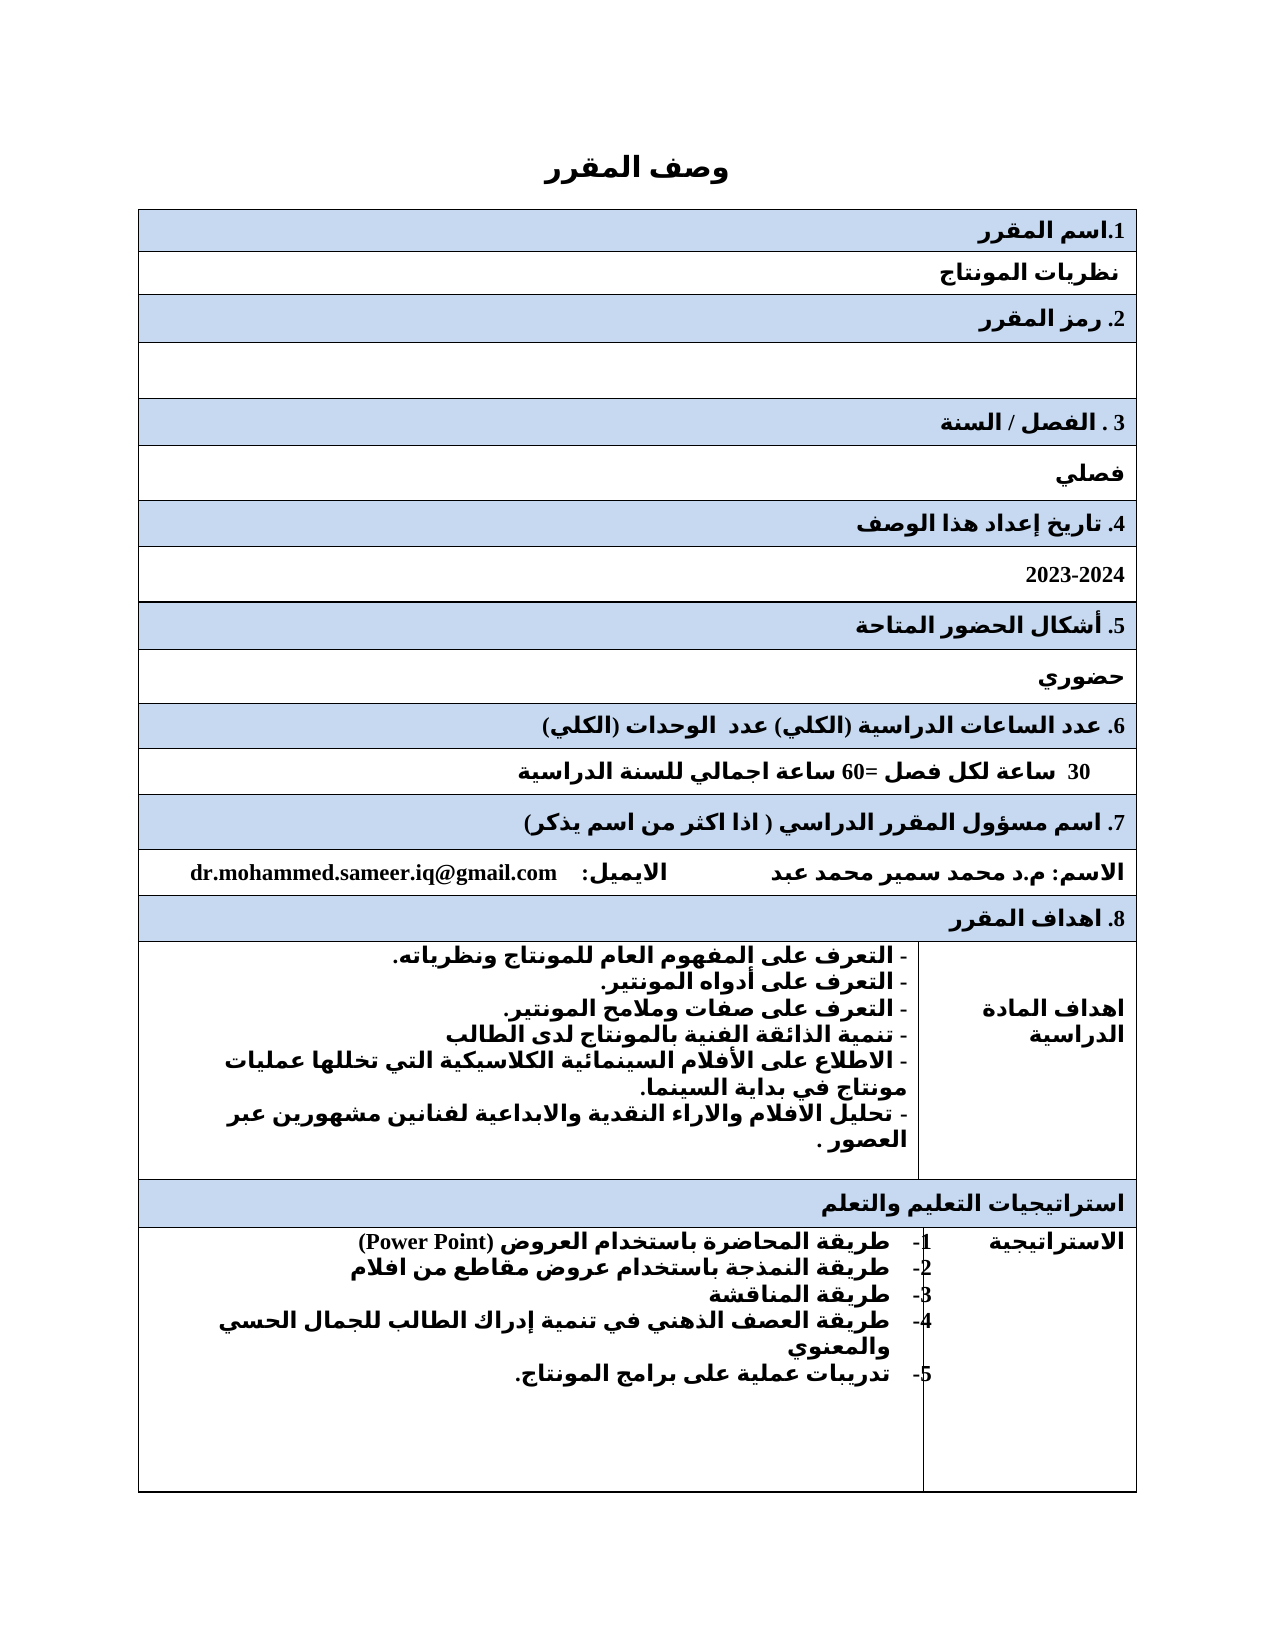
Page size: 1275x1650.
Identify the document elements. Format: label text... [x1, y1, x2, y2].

table_cell الاستراتيجية [924, 1228, 1136, 1491]
table_cell حضوري [139, 650, 1136, 702]
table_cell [139, 1228, 923, 1491]
table_cell 2. رمز المقرر [139, 295, 1136, 342]
table_header 1.اسم المقرر [139, 210, 1136, 251]
table_cell 3 . الفصل / السنة [139, 399, 1136, 445]
table_cell 6. عدد الساعات الدراسية (الكلي) عدد الوحدات (الكلي) [139, 704, 1136, 748]
table_cell 5. أشكال الحضور المتاحة [139, 603, 1136, 649]
table_cell 30 ساعة لكل فصل =60 ساعة اجمالي للسنة الدراسية [139, 749, 1136, 794]
table_cell 7. اسم مسؤول المقرر الدراسي ( اذا اكثر من اسم يذكر) [139, 795, 1136, 849]
table_cell الاسم: م.د محمد سمير محمد عبد الايميل: dr.mohammed.sameer.iq@gmail.com [139, 850, 1136, 895]
table_cell استراتيجيات التعليم والتعلم [139, 1180, 1136, 1227]
table_cell 2023-2024 [139, 547, 1136, 601]
table_cell نظريات المونتاج [139, 252, 1136, 293]
table_cell - التعرف على المفهوم العام للمونتاج ونظرياته. - التعرف على أدواه المونتير. - التعرف على صفات وملامح المونتير. - تنمية الذائقة الفنية بالمونتاج لدى الطالب - الاطلاع على الأفلام السينمائية الكلاسيكية التي تخللها عمليات مونتاج في بداية السينما. - تحليل الافلام والاراء النقدية والابداعية لفنانين مشهورين عبر العصور . [139, 942, 918, 1179]
table_cell 4. تاريخ إعداد هذا الوصف [139, 501, 1136, 546]
table_cell 8. اهداف المقرر [139, 896, 1136, 941]
table_cell اهداف المادة الدراسية [919, 942, 1136, 1179]
table_cell فصلي [139, 446, 1136, 500]
text وصف المقرر [150, 150, 1125, 183]
table_cell [139, 343, 1136, 397]
